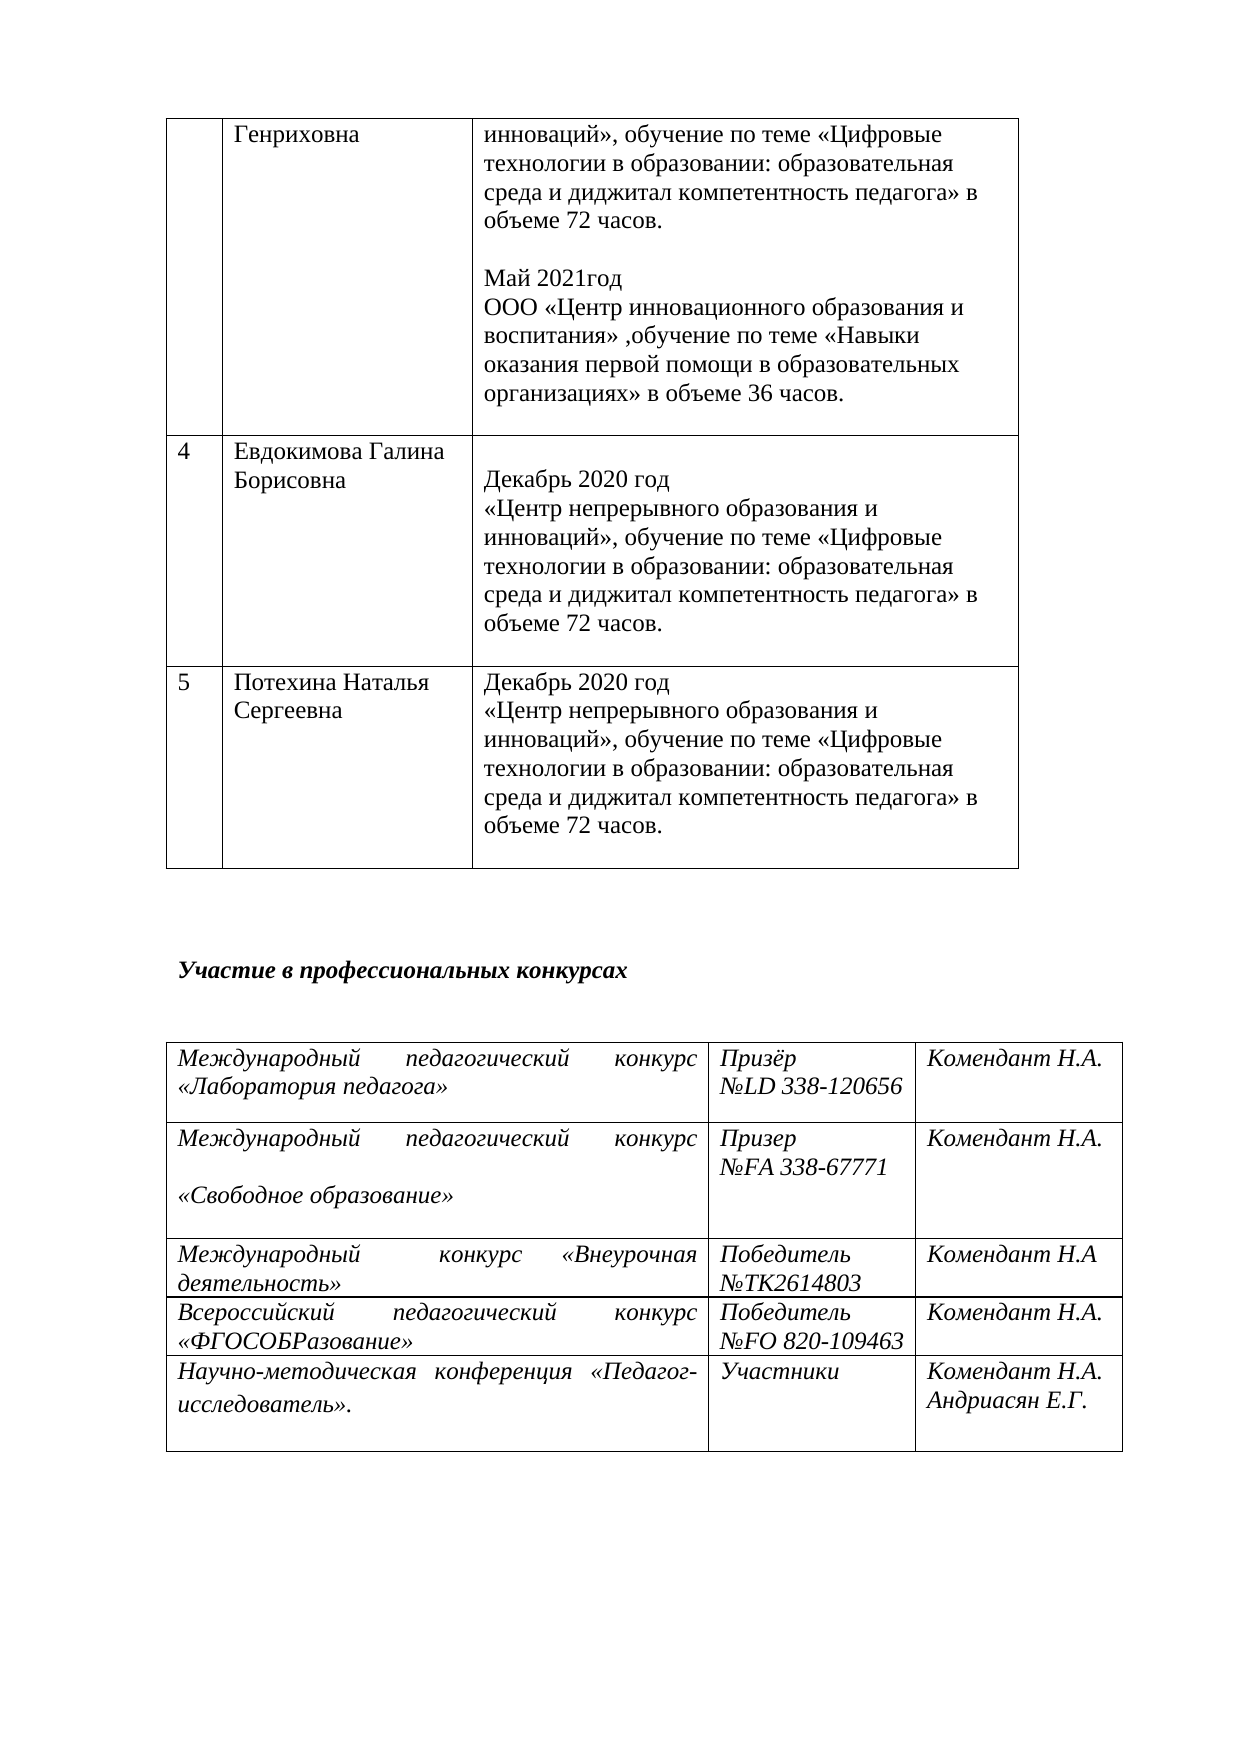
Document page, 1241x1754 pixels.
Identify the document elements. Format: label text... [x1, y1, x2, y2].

table_cell Комендант Н.А [916, 1239, 1122, 1296]
table_cell Призер №FA 338-67771 [709, 1123, 915, 1238]
table_cell Победитель №ТК2614803 [709, 1239, 915, 1296]
table_cell 4 [167, 436, 222, 666]
table_cell Евдокимова Галина Борисовна [223, 436, 472, 666]
table_cell Декабрь 2020 год «Центр непрерывного образования и инноваций», обучение по теме «Цифровые технологии в образовании: образовательная среда и диджитал компетентность педагога» в объеме 72 часов. [473, 667, 1018, 868]
table_cell Международный педагогический конкурс «Свободное образование» [167, 1123, 708, 1238]
text Участие в профессиональных конкурсах [177, 955, 1152, 984]
table_cell Международный конкурс «Внеурочная деятельность» [167, 1239, 708, 1296]
table_cell Комендант Н.А. [916, 1298, 1122, 1355]
table_cell Участники [709, 1356, 915, 1451]
table_cell Комендант Н.А. Андриасян Е.Г. [916, 1356, 1122, 1451]
table_cell Декабрь 2020 год «Центр непрерывного образования и инноваций», обучение по теме «Цифровые технологии в образовании: образовательная среда и диджитал компетентность педагога» в объеме 72 часов. [473, 436, 1018, 666]
table_cell Комендант Н.А. [916, 1123, 1122, 1238]
table_header Международный педагогический конкурс «Лаборатория педагога» [167, 1043, 708, 1122]
table_cell Победитель №FO 820-109463 [709, 1298, 915, 1355]
table_cell Потехина Наталья Сергеевна [223, 667, 472, 868]
table_cell 5 [167, 667, 222, 868]
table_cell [473, 119, 1018, 435]
table_cell Всероссийский педагогический конкурс «ФГОСОБРазование» [167, 1298, 708, 1355]
table_cell 3 [167, 119, 222, 435]
table_header Призёр №LD 338-120656 [709, 1043, 915, 1122]
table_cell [223, 119, 472, 435]
table_cell Научно-методическая конференция «Педагог-исследователь». [167, 1356, 708, 1451]
table_header Комендант Н.А. [916, 1043, 1122, 1122]
